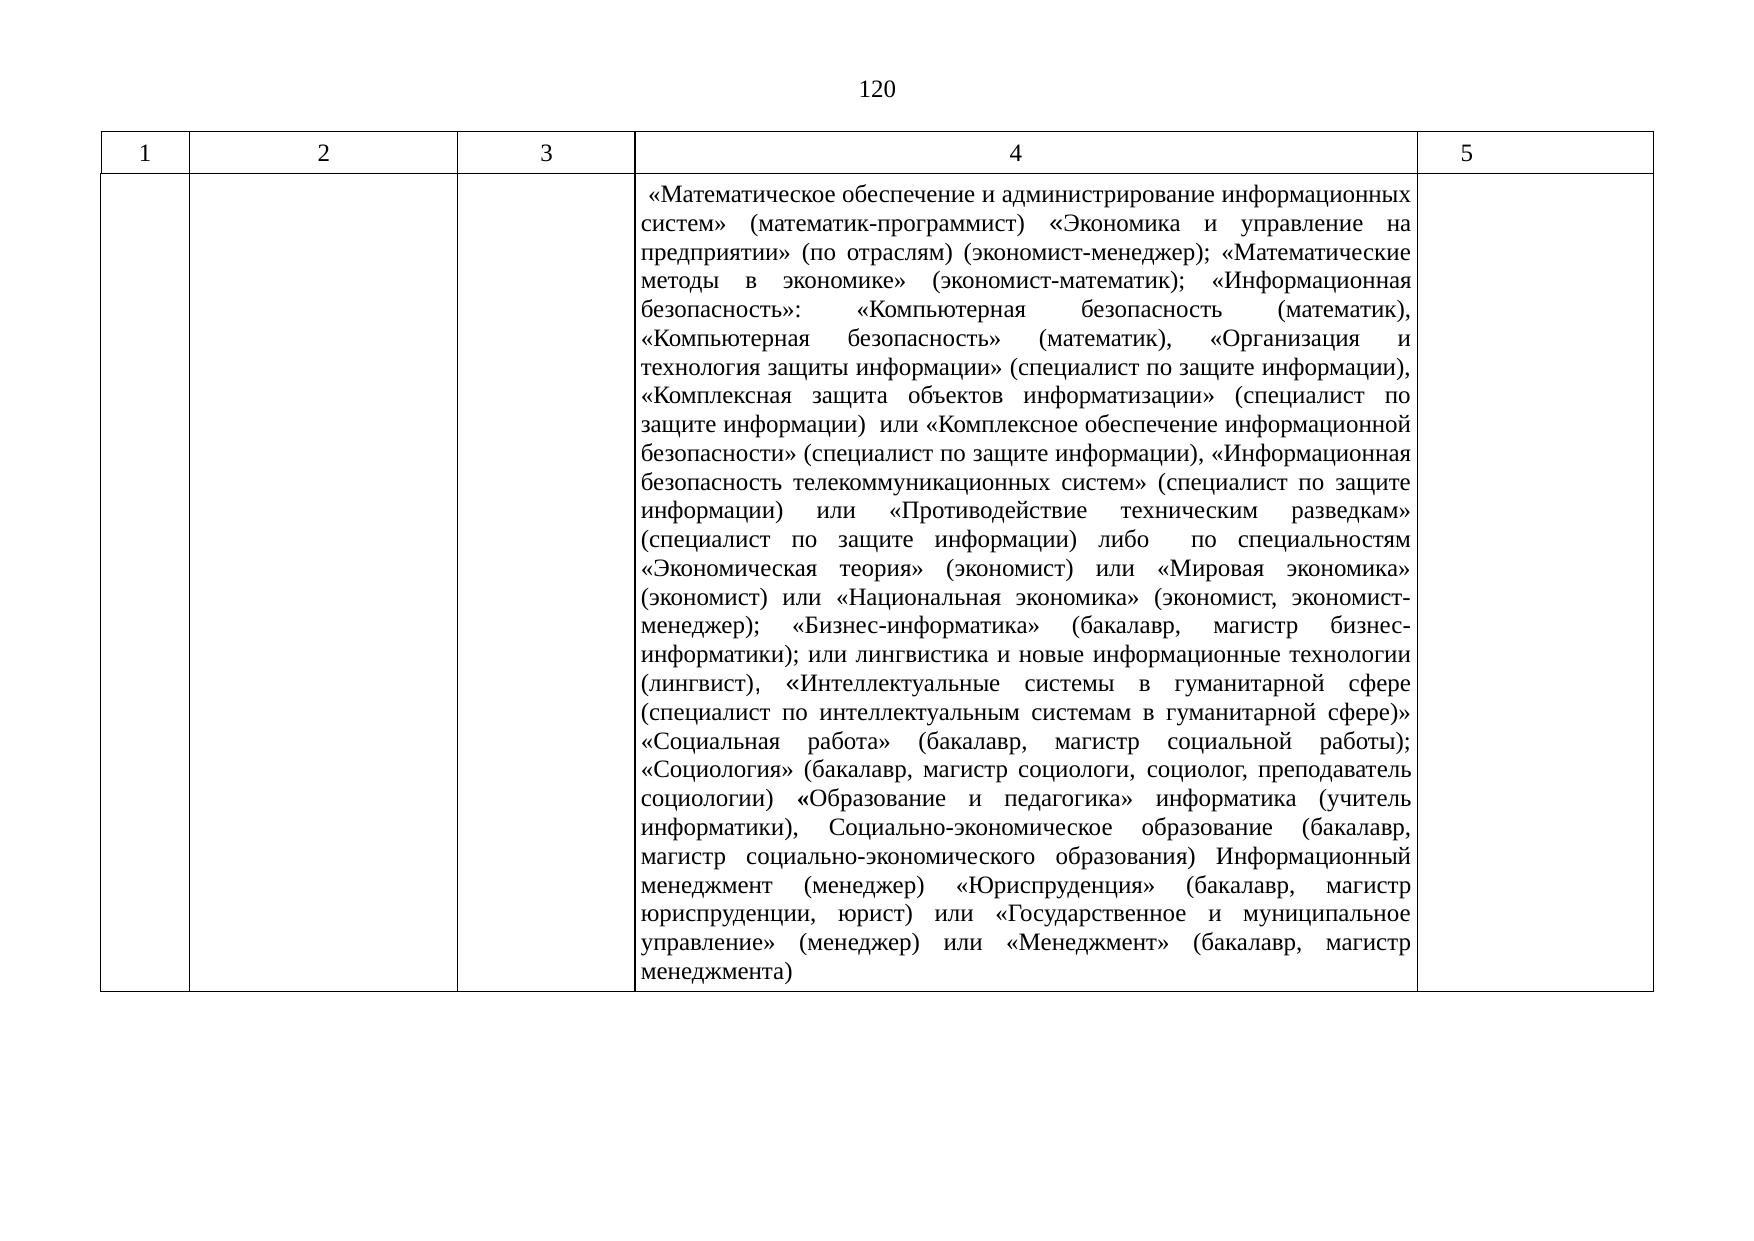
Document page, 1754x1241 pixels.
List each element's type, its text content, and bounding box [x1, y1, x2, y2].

table_cell «Математическое обеспечение и администрирование информационных систем» (математик-программист) «Экономика и управление на предприятии» (по отраслям) (экономист-менеджер); «Математические методы в экономике» (экономист-математик); «Информационная безопасность»: «Компьютерная безопасность (математик), «Компьютерная безопасность» (математик), «Организация и технология защиты информации» (специалист по защите информации), «Комплексная защита объектов информатизации» (специалист по защите информации) или «Комплексное обеспечение информационной безопасности» (специалист по защите информации), «Информационная безопасность телекоммуникационных систем» (специалист по защите информации) или «Противодействие техническим разведкам» (специалист по защите информации) либо по специальностям «Экономическая теория» (экономист) или «Мировая экономика» (экономист) или «Национальная экономика» (экономист, экономист-менеджер); «Бизнес-информатика» (бакалавр, магистр бизнес-информатики); или лингвистика и новые информационные технологии (лингвист), «Интеллектуальные системы в гуманитарной сфере (специалист по интеллектуальным системам в гуманитарной сфере)» «Социальная работа» (бакалавр, магистр социальной работы); «Социология» (бакалавр, магистр социологи, социолог, преподаватель социологии) «Образование и педагогика» информатика (учитель информатики), Социально-экономическое образование (бакалавр, магистр социально-экономического образования) Информационный менеджмент (менеджер) «Юриспруденция» (бакалавр, магистр юриспруденции, юрист) или «Государственное и муниципальное управление» (менеджер) или «Менеджмент» (бакалавр, магистр менеджмента) [636, 174, 1417, 991]
table_cell [101, 174, 189, 991]
table_header 5 [1418, 132, 1653, 172]
table_cell [458, 174, 634, 991]
table_header 4 [636, 132, 1417, 172]
table_header 3 [458, 132, 634, 172]
table_header 2 [190, 132, 457, 172]
table_header 1 [102, 132, 189, 172]
table_cell [1418, 174, 1653, 991]
table_cell [190, 174, 457, 991]
